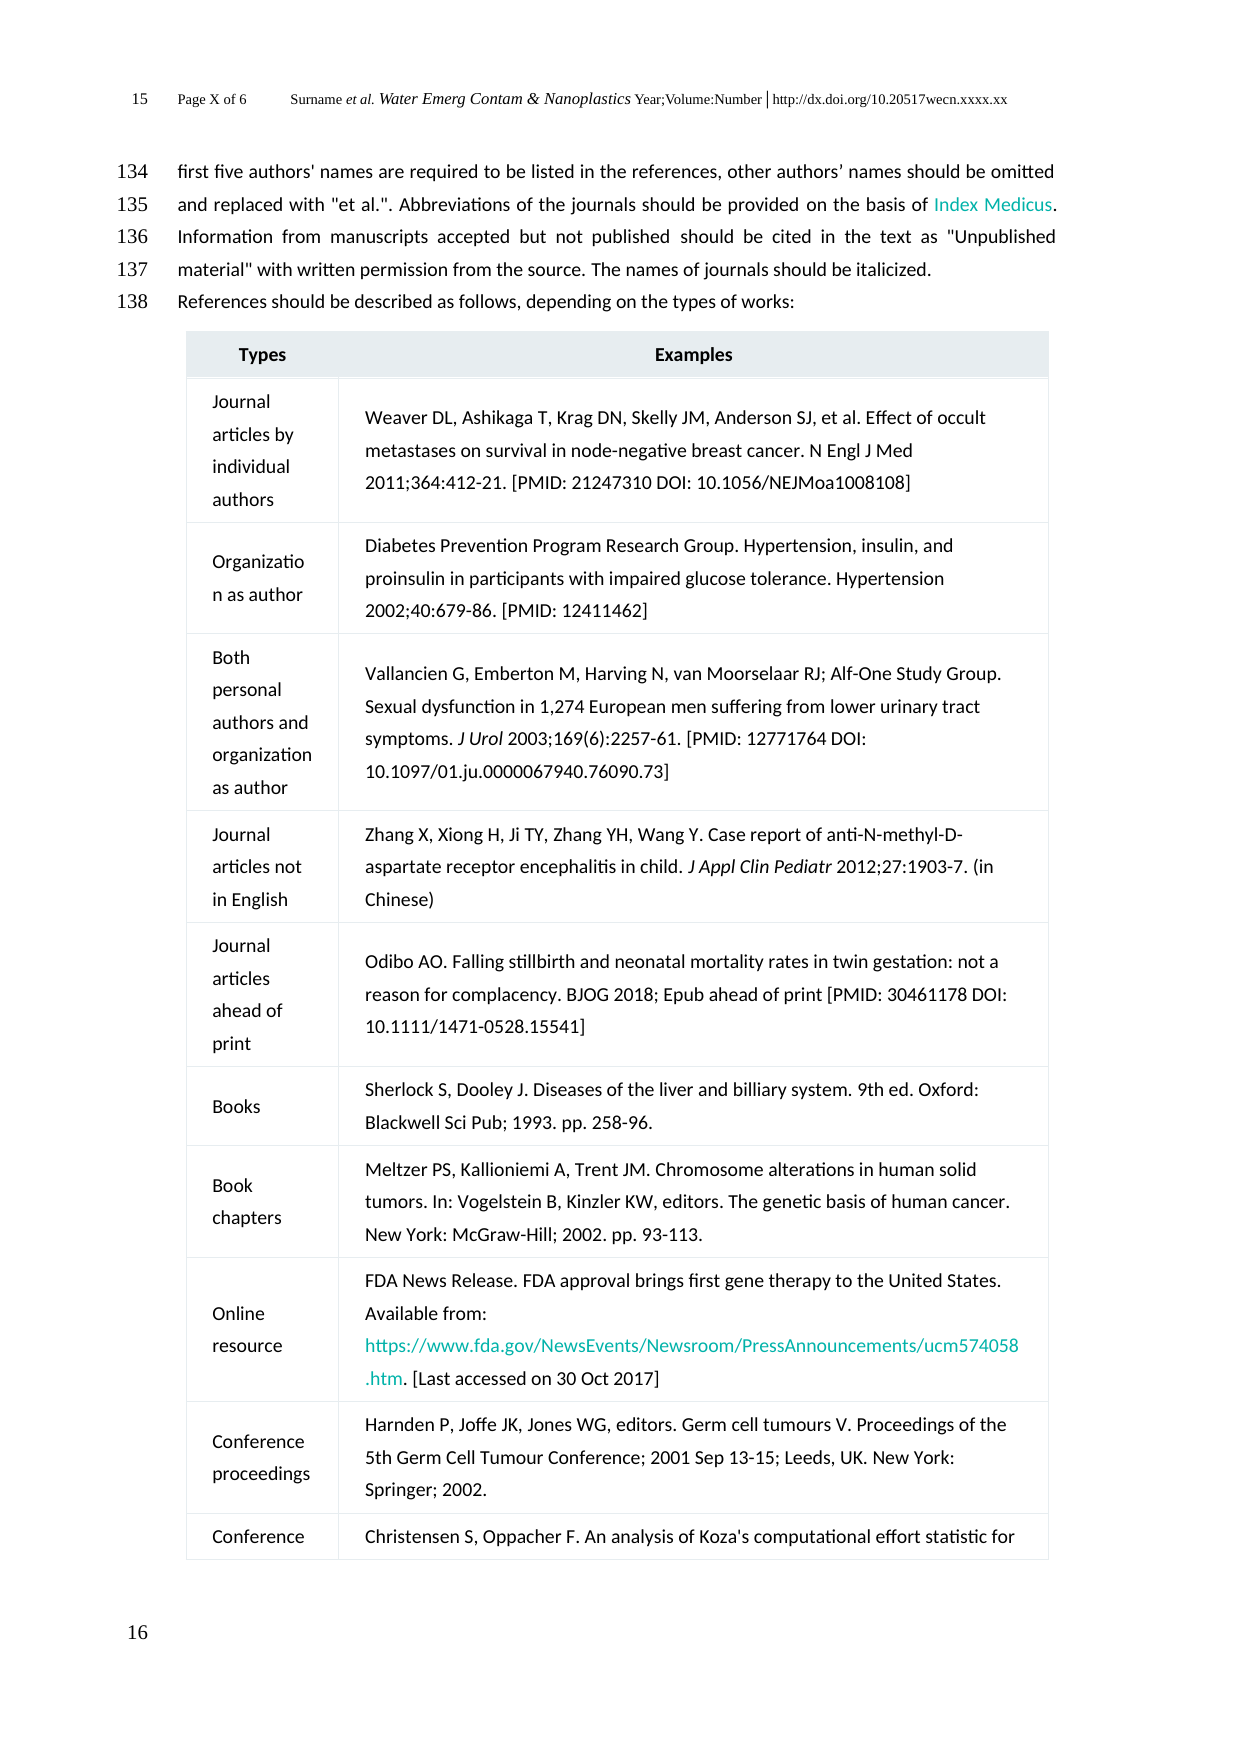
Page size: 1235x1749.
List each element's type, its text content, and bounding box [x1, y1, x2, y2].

table_cell Organization as author [187, 523, 338, 633]
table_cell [339, 1514, 1048, 1559]
table_cell Conference paper [187, 1514, 338, 1559]
table_cell Diabetes Prevention Program Research Group. Hypertension, insulin, and proinsulin in participants with impaired glucose tolerance. Hypertension 2002;40:679-86. [PMID: 12411462] [339, 523, 1048, 633]
table_cell Conference proceedings [187, 1402, 338, 1512]
table_header Examples [339, 332, 1048, 377]
table_cell Weaver DL, Ashikaga T, Krag DN, Skelly JM, Anderson SJ, et al. Effect of occult metastases on survival in node-negative breast cancer. N Engl J Med 2011;364:412-21. [PMID: 21247310 DOI: 10.1056/NEJMoa1008108] [339, 379, 1048, 522]
table_cell Odibo AO. Falling stillbirth and neonatal mortality rates in twin gestation: not a reason for complacency. BJOG 2018; Epub ahead of print [PMID: 30461178 DOI: 10.1111/1471-0528.15541] [339, 923, 1048, 1066]
table_cell Harnden P, Joffe JK, Jones WG, editors. Germ cell tumours V. Proceedings of the 5th Germ Cell Tumour Conference; 2001 Sep 13-15; Leeds, UK. New York: Springer; 2002. [339, 1402, 1048, 1512]
table_cell FDA News Release. FDA approval brings first gene therapy to the United States. Available from: https://www.fda.gov/NewsEvents/Newsroom/PressAnnouncements/ucm574058.htm. [Last accessed on 30 Oct 2017] [339, 1258, 1048, 1401]
table_cell Vallancien G, Emberton M, Harving N, van Moorselaar RJ; Alf-One Study Group. Sexual dysfunction in 1,274 European men suffering from lower urinary tract symptoms. J Urol 2003;169(6):2257-61. [PMID: 12771764 DOI: 10.1097/01.ju.0000067940.76090.73] [339, 634, 1048, 810]
table_cell Meltzer PS, Kallioniemi A, Trent JM. Chromosome alterations in human solid tumors. In: Vogelstein B, Kinzler KW, editors. The genetic basis of human cancer. New York: McGraw-Hill; 2002. pp. 93-113. [339, 1146, 1048, 1257]
table_header Types [187, 332, 338, 377]
table_cell Journal articles ahead of print [187, 923, 338, 1066]
table_cell Journal articles not in English [187, 811, 338, 922]
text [177, 155, 1057, 318]
table_cell Sherlock S, Dooley J. Diseases of the liver and billiary system. 9th ed. Oxford: Blackwell Sci Pub; 1993. pp. 258-96. [339, 1067, 1048, 1145]
table_cell Online resource [187, 1258, 338, 1401]
table_cell Book chapters [187, 1146, 338, 1257]
table_cell Books [187, 1067, 338, 1145]
table_cell Both personal authors and organization as author [187, 634, 338, 810]
table_cell Zhang X, Xiong H, Ji TY, Zhang YH, Wang Y. Case report of anti-N-methyl-D-aspartate receptor encephalitis in child. J Appl Clin Pediatr 2012;27:1903-7. (in Chinese) [339, 811, 1048, 922]
table_cell Journal articles by individual authors [187, 379, 338, 522]
